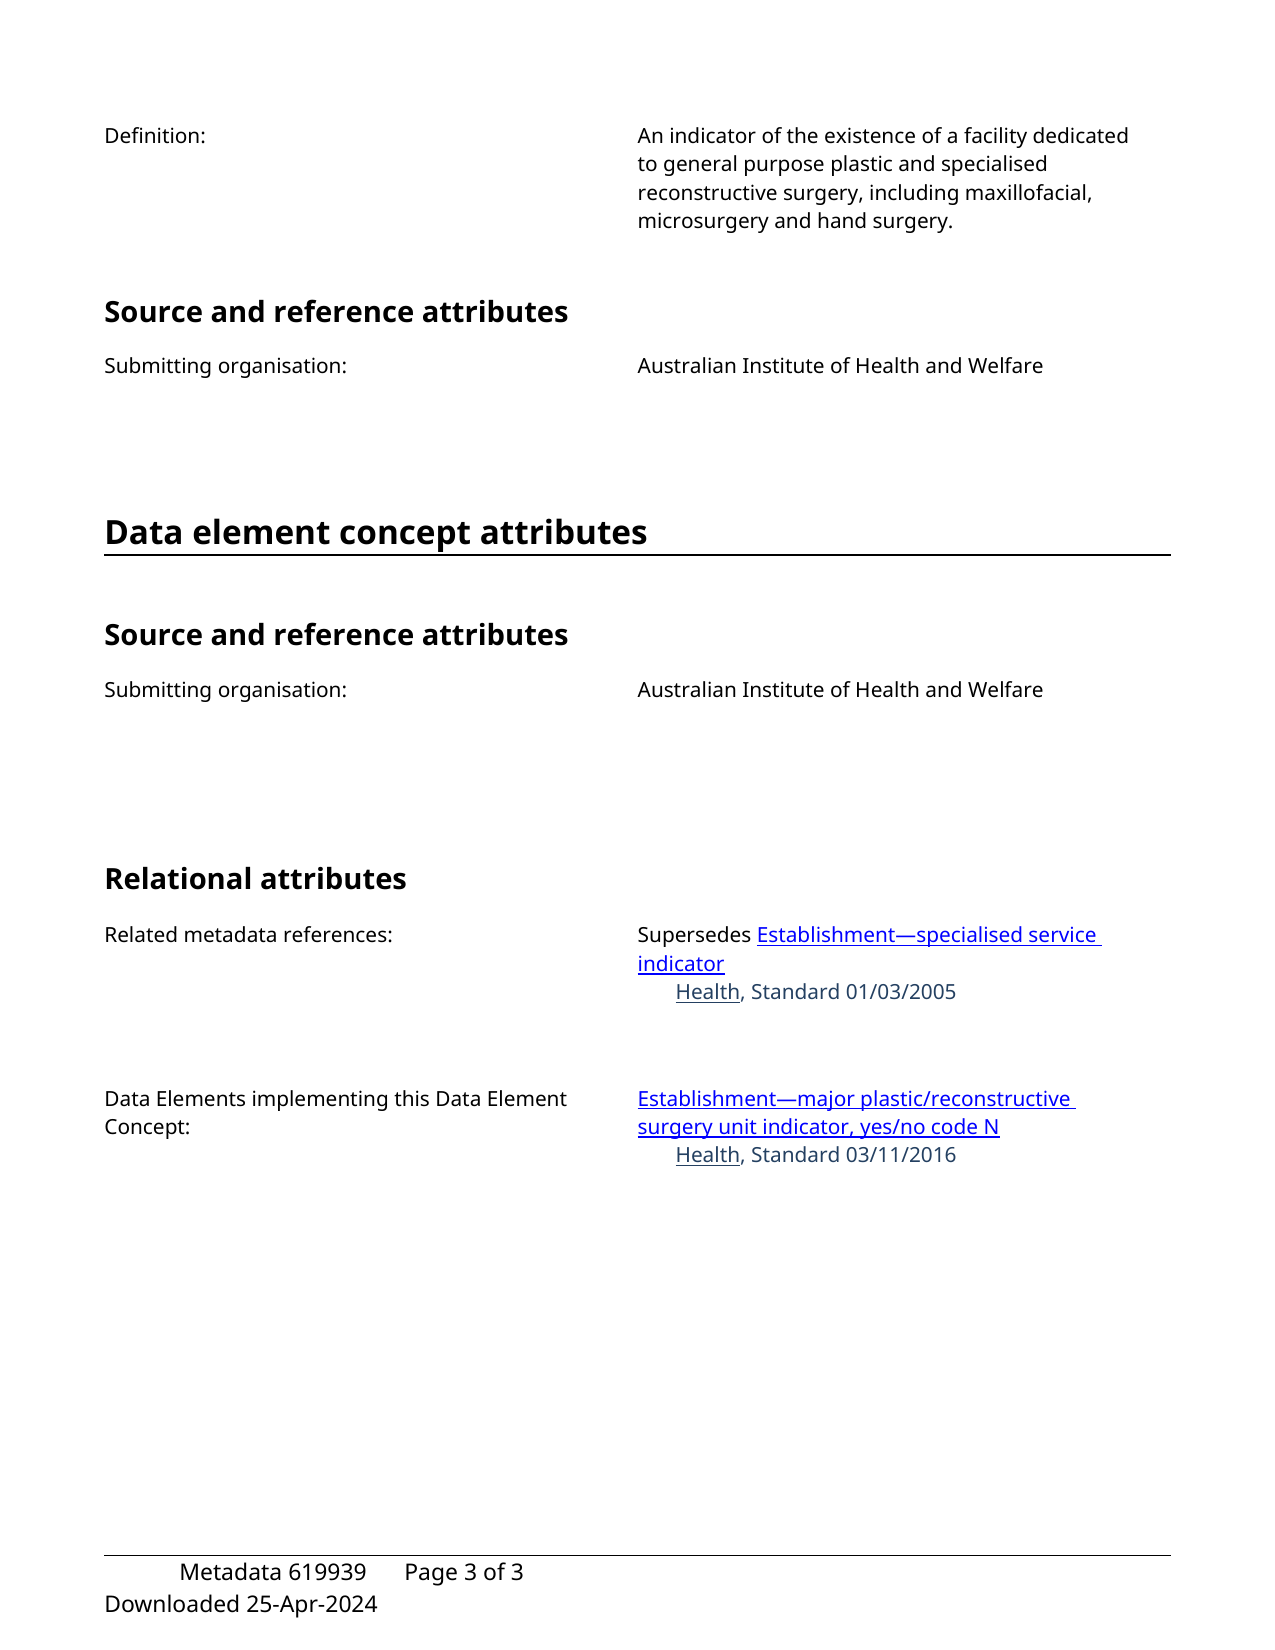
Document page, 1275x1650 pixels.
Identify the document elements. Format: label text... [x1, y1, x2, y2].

table_cell Source and reference attributes [93, 245, 1159, 341]
table_cell Submitting organisation: [93, 664, 626, 771]
table_cell Data Elements implementing this Data Element Concept: [93, 1073, 626, 1236]
table_cell Submitting organisation: [93, 341, 626, 421]
table_header Source and reference attributes [93, 569, 1159, 664]
table_cell An indicator of the existence of a facility dedicated to general purpose plastic and specialised reconstructive surgery, including maxillofacial, microsurgery and hand surgery. [626, 110, 1159, 245]
table_header Supersedes Establishment—specialised service indicator Health, Standard 01/03/2005 [626, 910, 1159, 1073]
table_cell Australian Institute of Health and Welfare [626, 341, 1159, 421]
table_cell Definition: [93, 110, 626, 245]
table_cell Establishment—major plastic/reconstructive surgery unit indicator, yes/no code N Health, Standard 03/11/2016 [626, 1073, 1159, 1236]
subtitle Data element concept attributes [104, 509, 1171, 554]
table_cell Australian Institute of Health and Welfare [626, 664, 1159, 771]
table_header Related metadata references: [93, 910, 626, 1073]
subtitle Relational attributes [104, 858, 1171, 898]
